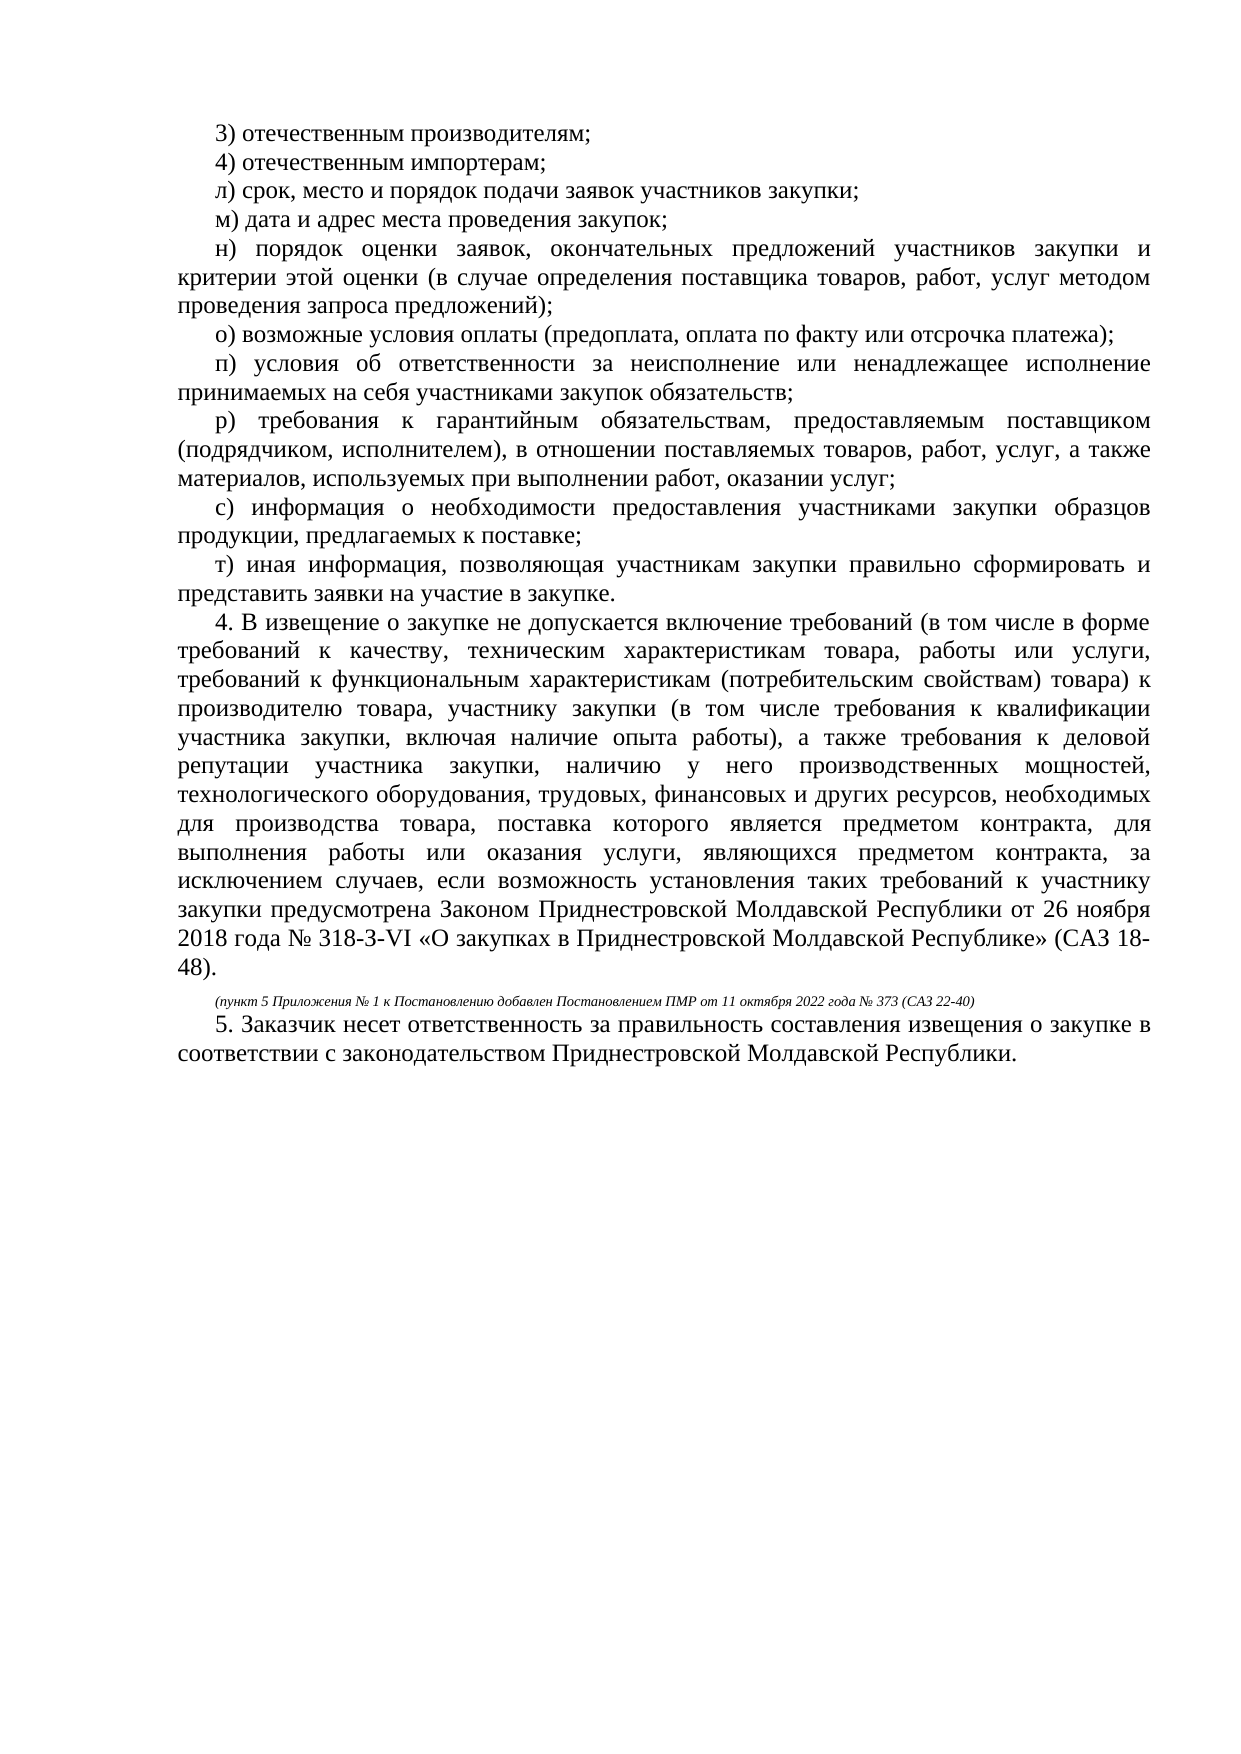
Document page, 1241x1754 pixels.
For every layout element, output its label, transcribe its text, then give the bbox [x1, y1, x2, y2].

text п) условия об ответственности за неисполнение или ненадлежащее исполнение принимаемых на себя участниками закупок обязательств; [177, 348, 1152, 406]
text с) информация о необходимости предоставления участниками закупки образцов продукции, предлагаемых к поставке; [177, 492, 1152, 549]
text м) дата и адрес места проведения закупок; [177, 204, 1152, 233]
text р) требования к гарантийным обязательствам, предоставляемым поставщиком (подрядчиком, исполнителем), в отношении поставляемых товаров, работ, услуг, а также материалов, используемых при выполнении работ, оказании услуг; [177, 406, 1152, 492]
text (пункт 5 Приложения № 1 к Постановлению добавлен Постановлением ПМР от 11 октября 2022 года № 373 (САЗ 22-40) [177, 981, 1152, 1009]
text о) возможные условия оплаты (предоплата, оплата по факту или отсрочка платежа); [177, 319, 1152, 348]
text л) срок, место и порядок подачи заявок участников закупки; [177, 176, 1152, 204]
text н) порядок оценки заявок, окончательных предложений участников закупки и критерии этой оценки (в случае определения поставщика товаров, работ, услуг методом проведения запроса предложений); [177, 233, 1152, 319]
text 5. Заказчик несет ответственность за правильность составления извещения о закупке в соответствии с законодательством Приднестровской Молдавской Республики. [177, 1009, 1152, 1067]
text 3) отечественным производителям; [177, 118, 1152, 147]
text 4) отечественным импортерам; [177, 147, 1152, 176]
text 4. В извещение о закупке не допускается включение требований (в том числе в форме требований к качеству, техническим характеристикам товара, работы или услуги, требований к функциональным характеристикам (потребительским свойствам) товара) к производителю товара, участнику закупки (в том числе требования к квалификации участника закупки, включая наличие опыта работы), а также требования к деловой репутации участника закупки, наличию у него производственных мощностей, технологического оборудования, трудовых, финансовых и других ресурсов, необходимых для производства товара, поставка которого является предметом контракта, для выполнения работы или оказания услуги, являющихся предметом контракта, за исключением случаев, если возможность установления таких требований к участнику закупки предусмотрена Законом Приднестровской Молдавской Республики от 26 ноября 2018 года № 318-З-VI «О закупках в Приднестровской Молдавской Республике» (САЗ 18-48). [177, 607, 1152, 981]
text т) иная информация, позволяющая участникам закупки правильно сформировать и представить заявки на участие в закупке. [177, 549, 1152, 607]
